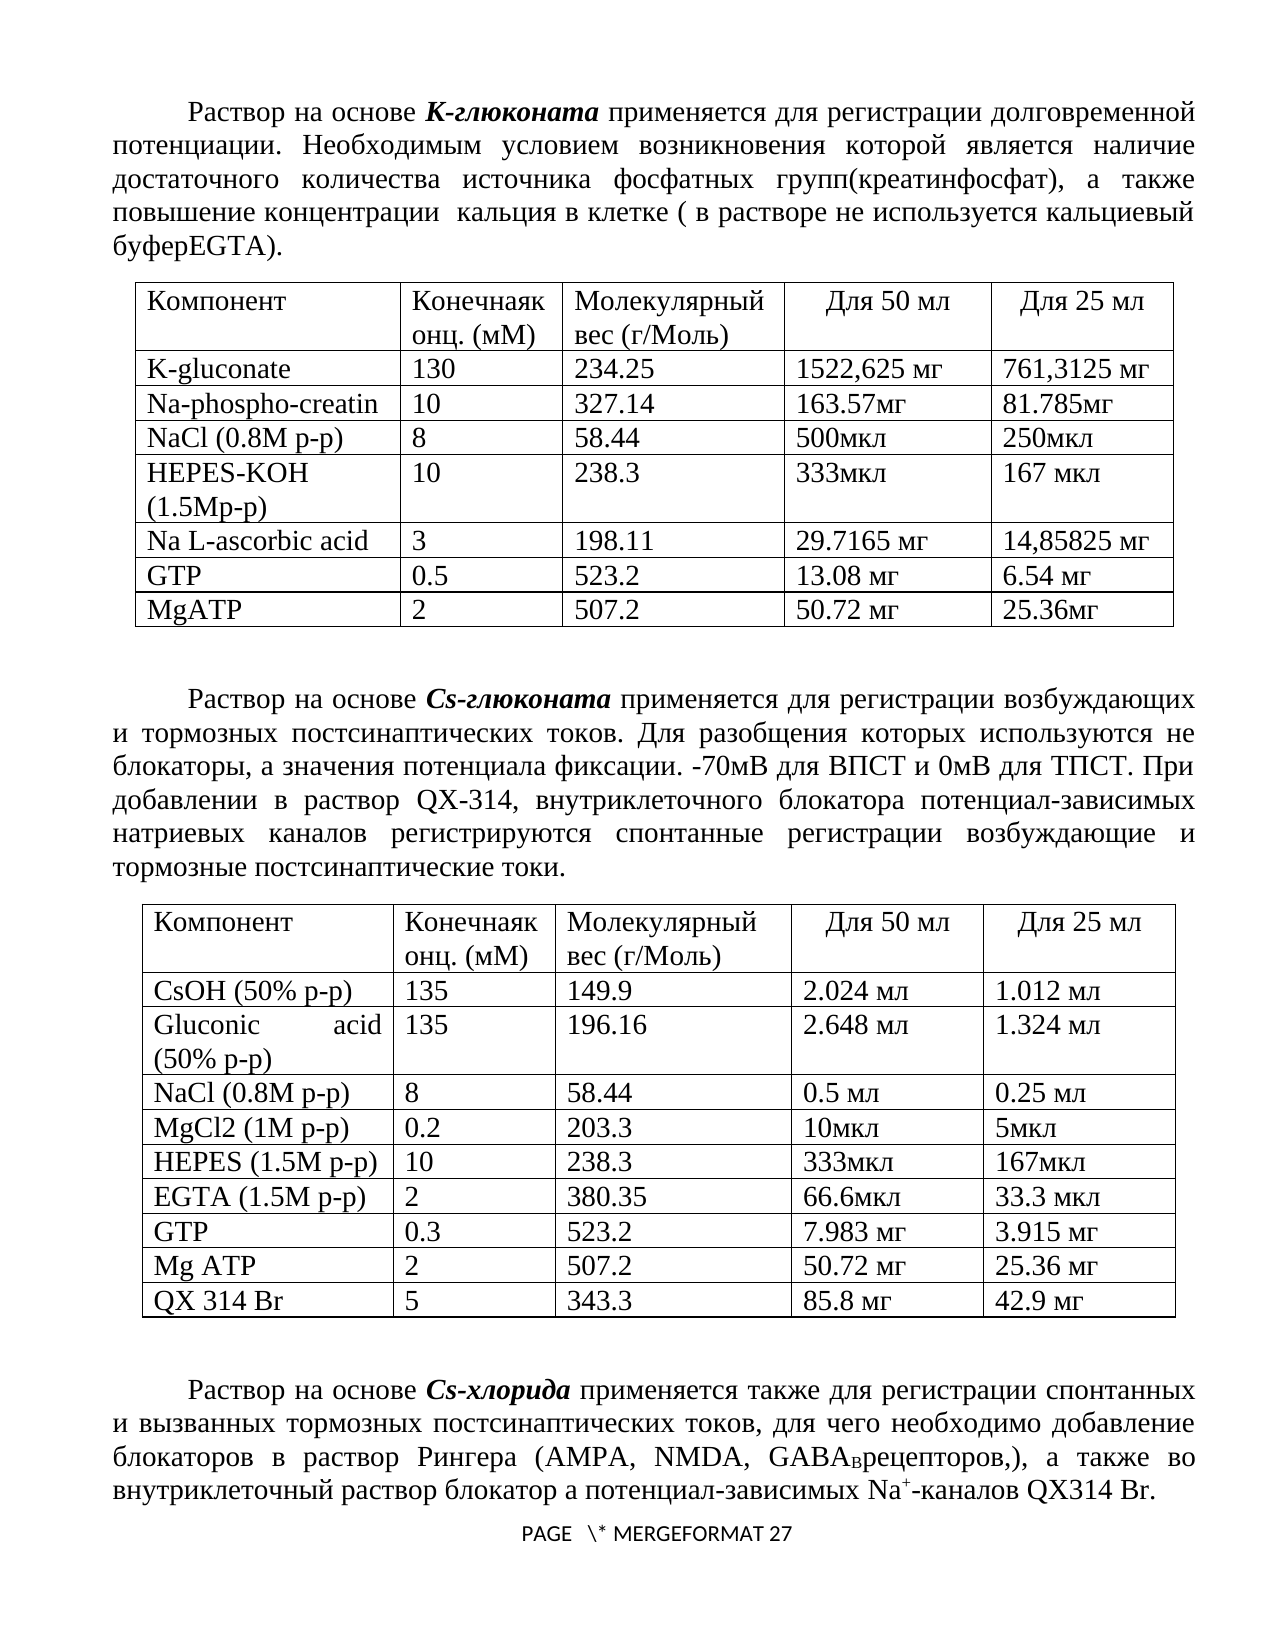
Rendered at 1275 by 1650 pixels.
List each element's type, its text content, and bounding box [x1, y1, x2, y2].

table_cell 8 [394, 1075, 555, 1109]
table_cell 5 [394, 1283, 555, 1316]
table_cell 0.2 [394, 1110, 555, 1143]
table_cell 238.3 [563, 455, 784, 522]
table_header Для 25 мл [992, 283, 1173, 350]
table_cell 327.14 [563, 386, 784, 419]
table_cell 3.915 мг [984, 1214, 1175, 1247]
table_cell Na L-ascorbic acid [136, 523, 400, 557]
table_cell HEPES-KOH (1.5Mр-р) [136, 455, 400, 522]
table_cell GTP [136, 558, 400, 591]
table_cell 507.2 [556, 1248, 791, 1282]
text Раствор на основе К-глюконата применяется для регистрации долговременной потенциации. Необходимым условием возникновения которой является наличие достаточного количества источника фосфатных групп(креатинфосфат), а также повышение концентрации кальция в клетке ( в растворе не используется кальциевый буферEGTA). [112, 94, 1196, 261]
table_cell 2.648 мл [792, 1007, 983, 1074]
table_cell MgCl2 (1M р-р) [143, 1110, 393, 1143]
table_header Компонент [136, 283, 400, 350]
table_cell 198.11 [563, 523, 784, 557]
table_header Конечнаяконц. (мМ) [394, 905, 555, 972]
table_cell 50.72 мг [785, 593, 991, 626]
table_cell 2.024 мл [792, 973, 983, 1006]
table_cell 0.5 мл [792, 1075, 983, 1109]
table_cell 66.6мкл [792, 1179, 983, 1213]
table_cell K-gluconate [136, 351, 400, 385]
table_cell 238.3 [556, 1145, 791, 1178]
table_cell 135 [394, 973, 555, 1006]
table_cell HEPES (1.5M р-р) [143, 1145, 393, 1178]
table_cell Na-phospho-creatin [136, 386, 400, 419]
table_cell 85.8 мг [792, 1283, 983, 1316]
table_cell Gluconic acid (50% р-р) [143, 1007, 393, 1074]
table_cell 10 [394, 1145, 555, 1178]
table_cell 234.25 [563, 351, 784, 385]
table_header Молекулярный вес (г/Моль) [563, 283, 784, 350]
table_cell 149.9 [556, 973, 791, 1006]
table_cell NaCl (0.8M р-р) [143, 1075, 393, 1109]
table_cell 167 мкл [992, 455, 1173, 522]
table_cell QX 314 Br [143, 1283, 393, 1316]
table_cell 333мкл [785, 455, 991, 522]
table_cell EGTA (1.5M р-р) [143, 1179, 393, 1213]
table_cell 135 [394, 1007, 555, 1074]
table_cell 8 [401, 421, 562, 454]
table_cell 130 [401, 351, 562, 385]
table_header Для 50 мл [785, 283, 991, 350]
table_cell 0.25 мл [984, 1075, 1175, 1109]
table_cell 203.3 [556, 1110, 791, 1143]
table_cell 0.5 [401, 558, 562, 591]
table_cell 50.72 мг [792, 1248, 983, 1282]
text Раствор на основе Сs-глюконата применяется для регистрации возбуждающих и тормозных постсинаптических токов. Для разобщения которых используются не блокаторы, а значения потенциала фиксации. -70мВ для ВПСТ и 0мВ для ТПСТ. При добавлении в раствор QX-314, внутриклеточного блокатора потенциал-зависимых натриевых каналов регистрируются спонтанные регистрации возбуждающие и тормозные постсинаптические токи. [112, 681, 1196, 883]
table_cell 523.2 [556, 1214, 791, 1247]
table_cell 13.08 мг [785, 558, 991, 591]
table_cell 380.35 [556, 1179, 791, 1213]
table_cell 58.44 [563, 421, 784, 454]
table_cell 5мкл [984, 1110, 1175, 1143]
table_cell 1522,625 мг [785, 351, 991, 385]
table_cell 10 [401, 386, 562, 419]
table_cell 333мкл [792, 1145, 983, 1178]
table_cell 25.36 мг [984, 1248, 1175, 1282]
table_cell 2 [394, 1248, 555, 1282]
table_cell GTP [143, 1214, 393, 1247]
table_cell 42.9 мг [984, 1283, 1175, 1316]
table_cell 10 [401, 455, 562, 522]
table_cell NaCl (0.8M р-р) [136, 421, 400, 454]
table_cell 196.16 [556, 1007, 791, 1074]
table_cell MgATP [136, 593, 400, 626]
table_cell 7.983 мг [792, 1214, 983, 1247]
table_cell 500мкл [785, 421, 991, 454]
table_cell 250мкл [992, 421, 1173, 454]
table_cell 507.2 [563, 593, 784, 626]
table_cell 1.324 мл [984, 1007, 1175, 1074]
table_cell 343.3 [556, 1283, 791, 1316]
table_cell CsOH (50% р-р) [143, 973, 393, 1006]
table_cell 1.012 мл [984, 973, 1175, 1006]
table_cell 25.36мг [992, 593, 1173, 626]
table_cell 33.3 мкл [984, 1179, 1175, 1213]
table_cell 2 [401, 593, 562, 626]
table_cell 163.57мг [785, 386, 991, 419]
table_header Конечнаяконц. (мМ) [401, 283, 562, 350]
table_header Для 25 мл [984, 905, 1175, 972]
table_header Для 50 мл [792, 905, 983, 972]
table_cell 761,3125 мг [992, 351, 1173, 385]
table_cell 10мкл [792, 1110, 983, 1143]
text Раствор на основе Сs-хлорида применяется также для регистрации спонтанных и вызванных тормозных постсинаптических токов, для чего необходимо добавление блокаторов в раствор Рингера (AMPA, NMDA, GABABрецепторов,), а также во внутриклеточный раствор блокатор а потенциал-зависимых Na+-каналов QX314 Br. [112, 1372, 1196, 1506]
table_cell 81.785мг [992, 386, 1173, 419]
table_header Компонент [143, 905, 393, 972]
table_cell 2 [394, 1179, 555, 1213]
table_cell 6.54 мг [992, 558, 1173, 591]
table_cell 523.2 [563, 558, 784, 591]
table_cell Mg ATP [143, 1248, 393, 1282]
table_cell 58.44 [556, 1075, 791, 1109]
table_cell 0.3 [394, 1214, 555, 1247]
table_cell 167мкл [984, 1145, 1175, 1178]
table_cell 3 [401, 523, 562, 557]
table_header Молекулярный вес (г/Моль) [556, 905, 791, 972]
table_cell 14,85825 мг [992, 523, 1173, 557]
table_cell 29.7165 мг [785, 523, 991, 557]
